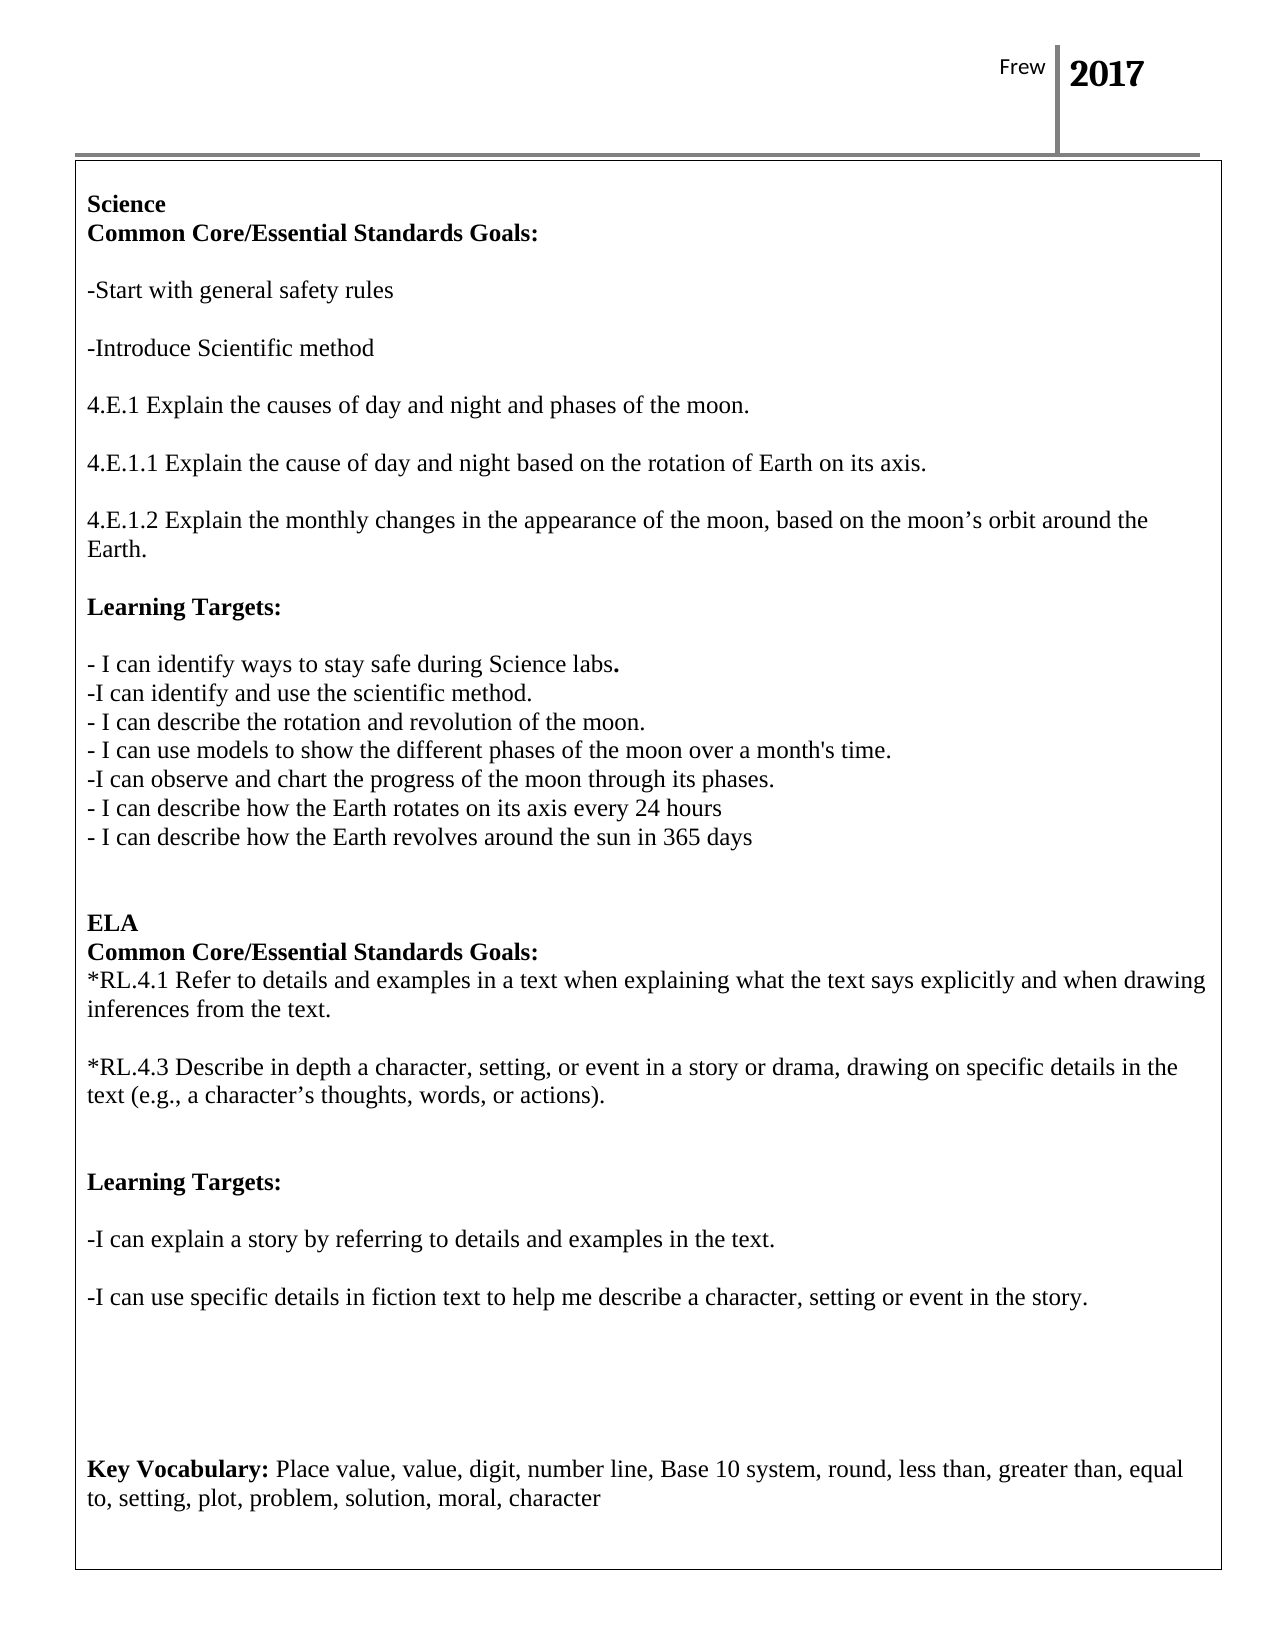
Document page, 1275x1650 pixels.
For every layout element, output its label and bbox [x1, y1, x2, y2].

table_cell [76, 161, 1221, 1569]
